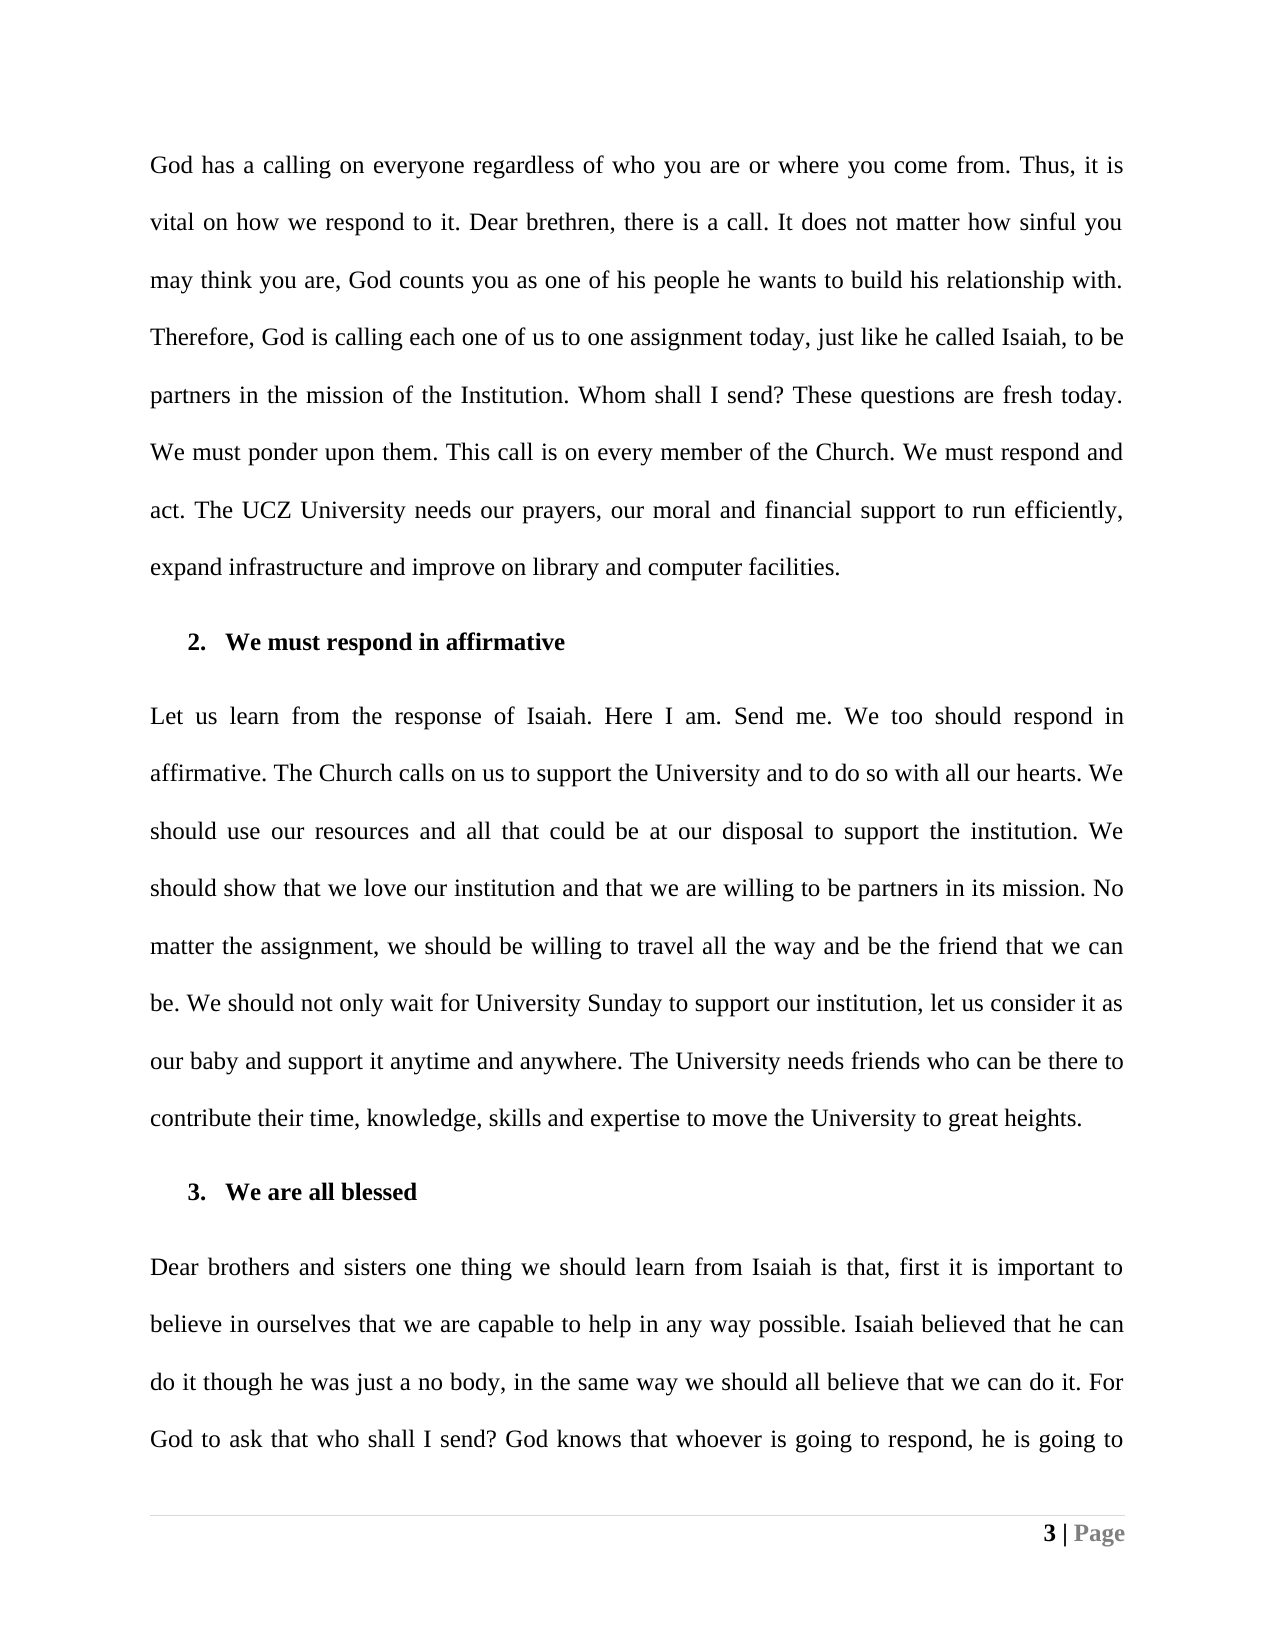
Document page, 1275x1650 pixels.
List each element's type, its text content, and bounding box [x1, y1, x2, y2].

text God has a calling on everyone regardless of who you are or where you come from. Thus, it is vital on how we respond to it. Dear brethren, there is a call. It does not matter how sinful you may think you are, God counts you as one of his people he wants to build his relationship with. Therefore, God is calling each one of us to one assignment today, just like he called Isaiah, to be partners in the mission of the Institution. Whom shall I send? These questions are fresh today. We must ponder upon them. This call is on every member of the Church. We must respond and act. The UCZ University needs our prayers, our moral and financial support to run efficiently, expand infrastructure and improve on library and computer facilities. [150, 150, 1125, 581]
text Let us learn from the response of Isaiah. Here I am. Send me. We too should respond in affirmative. The Church calls on us to support the University and to do so with all our hearts. We should use our resources and all that could be at our disposal to support the institution. We should show that we love our institution and that we are willing to be partners in its mission. No matter the assignment, we should be willing to travel all the way and be the friend that we can be. We should not only wait for University Sunday to support our institution, let us consider it as our baby and support it anytime and anywhere. The University needs friends who can be there to contribute their time, knowledge, skills and expertise to move the University to great heights. [150, 701, 1125, 1132]
list We are all blessed [187, 1177, 1125, 1206]
list We must respond in affirmative [187, 627, 1125, 655]
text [150, 1252, 1125, 1453]
